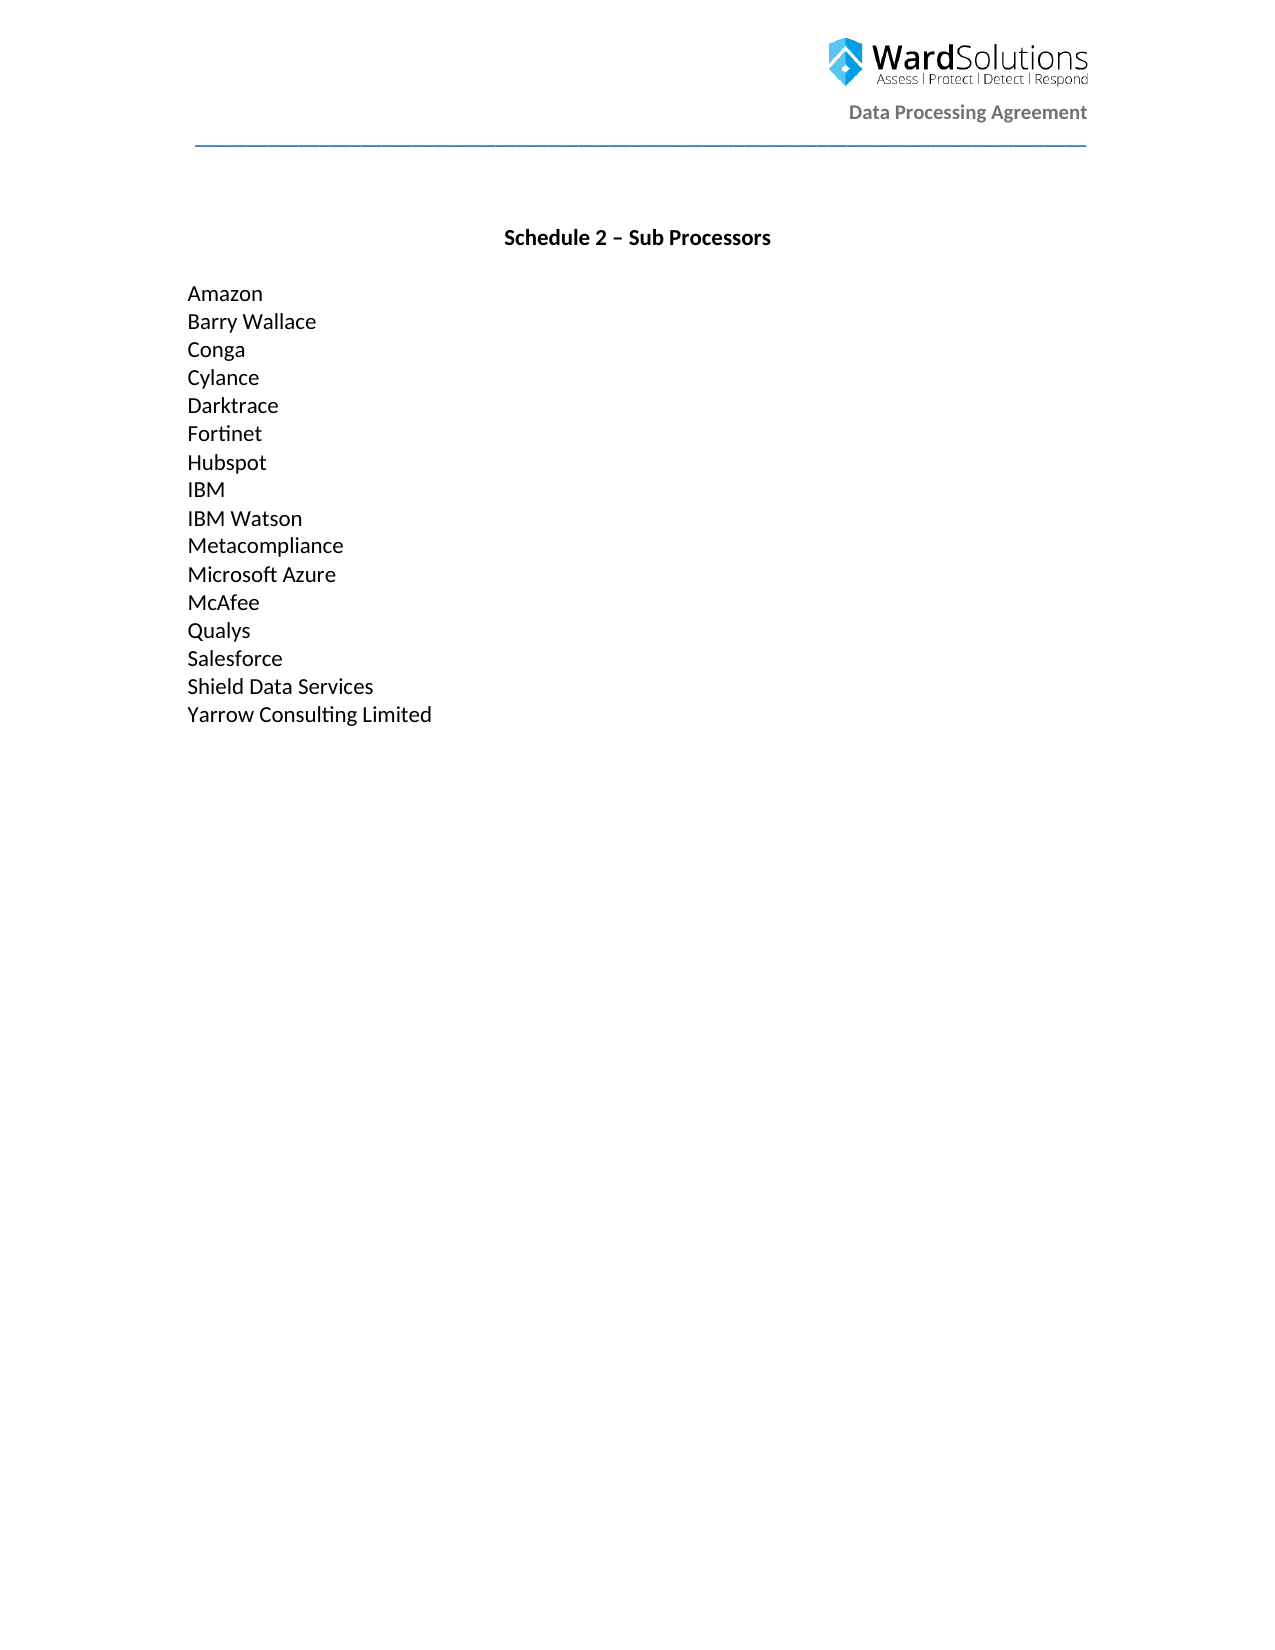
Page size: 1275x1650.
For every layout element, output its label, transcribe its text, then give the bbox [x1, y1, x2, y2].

text Microsoft Azure [187, 560, 1087, 588]
text Amazon [187, 279, 1087, 307]
text Darktrace [187, 392, 1087, 419]
text Yarrow Consulting Limited [187, 700, 1087, 728]
text Salesforce [187, 644, 1087, 672]
text Conga [187, 336, 1087, 363]
text Cylance [187, 363, 1087, 392]
text Metacompliance [187, 532, 1087, 560]
text Fortinet [187, 419, 1087, 448]
picture [828, 38, 1088, 87]
text IBM Watson [187, 504, 1087, 532]
text Shield Data Services [187, 672, 1087, 700]
text IBM [187, 476, 1087, 504]
text Schedule 2 – Sub Processors [187, 223, 1087, 251]
text McAfee [187, 588, 1087, 616]
text Qualys [187, 616, 1087, 644]
text Barry Wallace [187, 307, 1087, 336]
text Hubspot [187, 448, 1087, 476]
